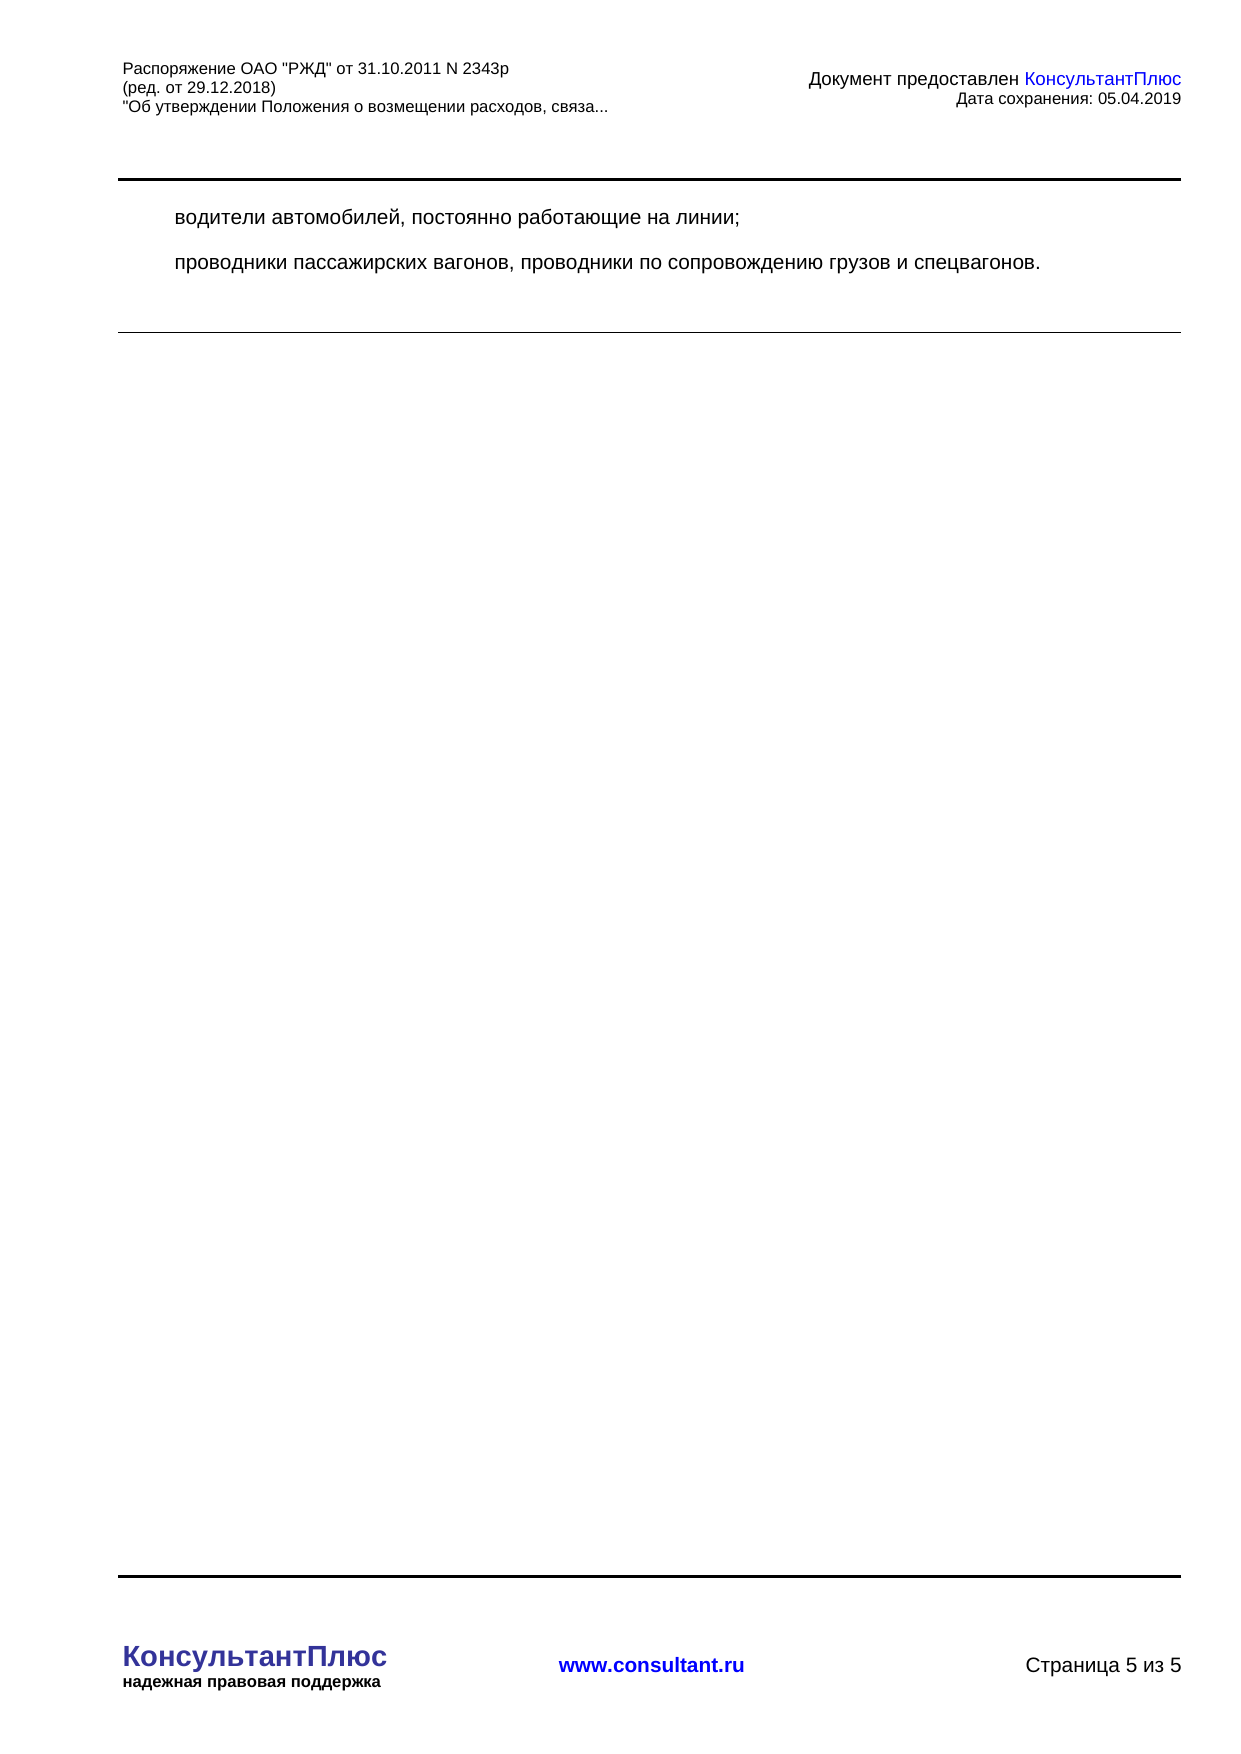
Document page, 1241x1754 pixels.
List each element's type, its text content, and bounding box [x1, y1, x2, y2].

text водители автомобилей, постоянно работающие на линии; [118, 205, 1181, 229]
text проводники пассажирских вагонов, проводники по сопровождению грузов и спецвагонов. [118, 249, 1181, 273]
